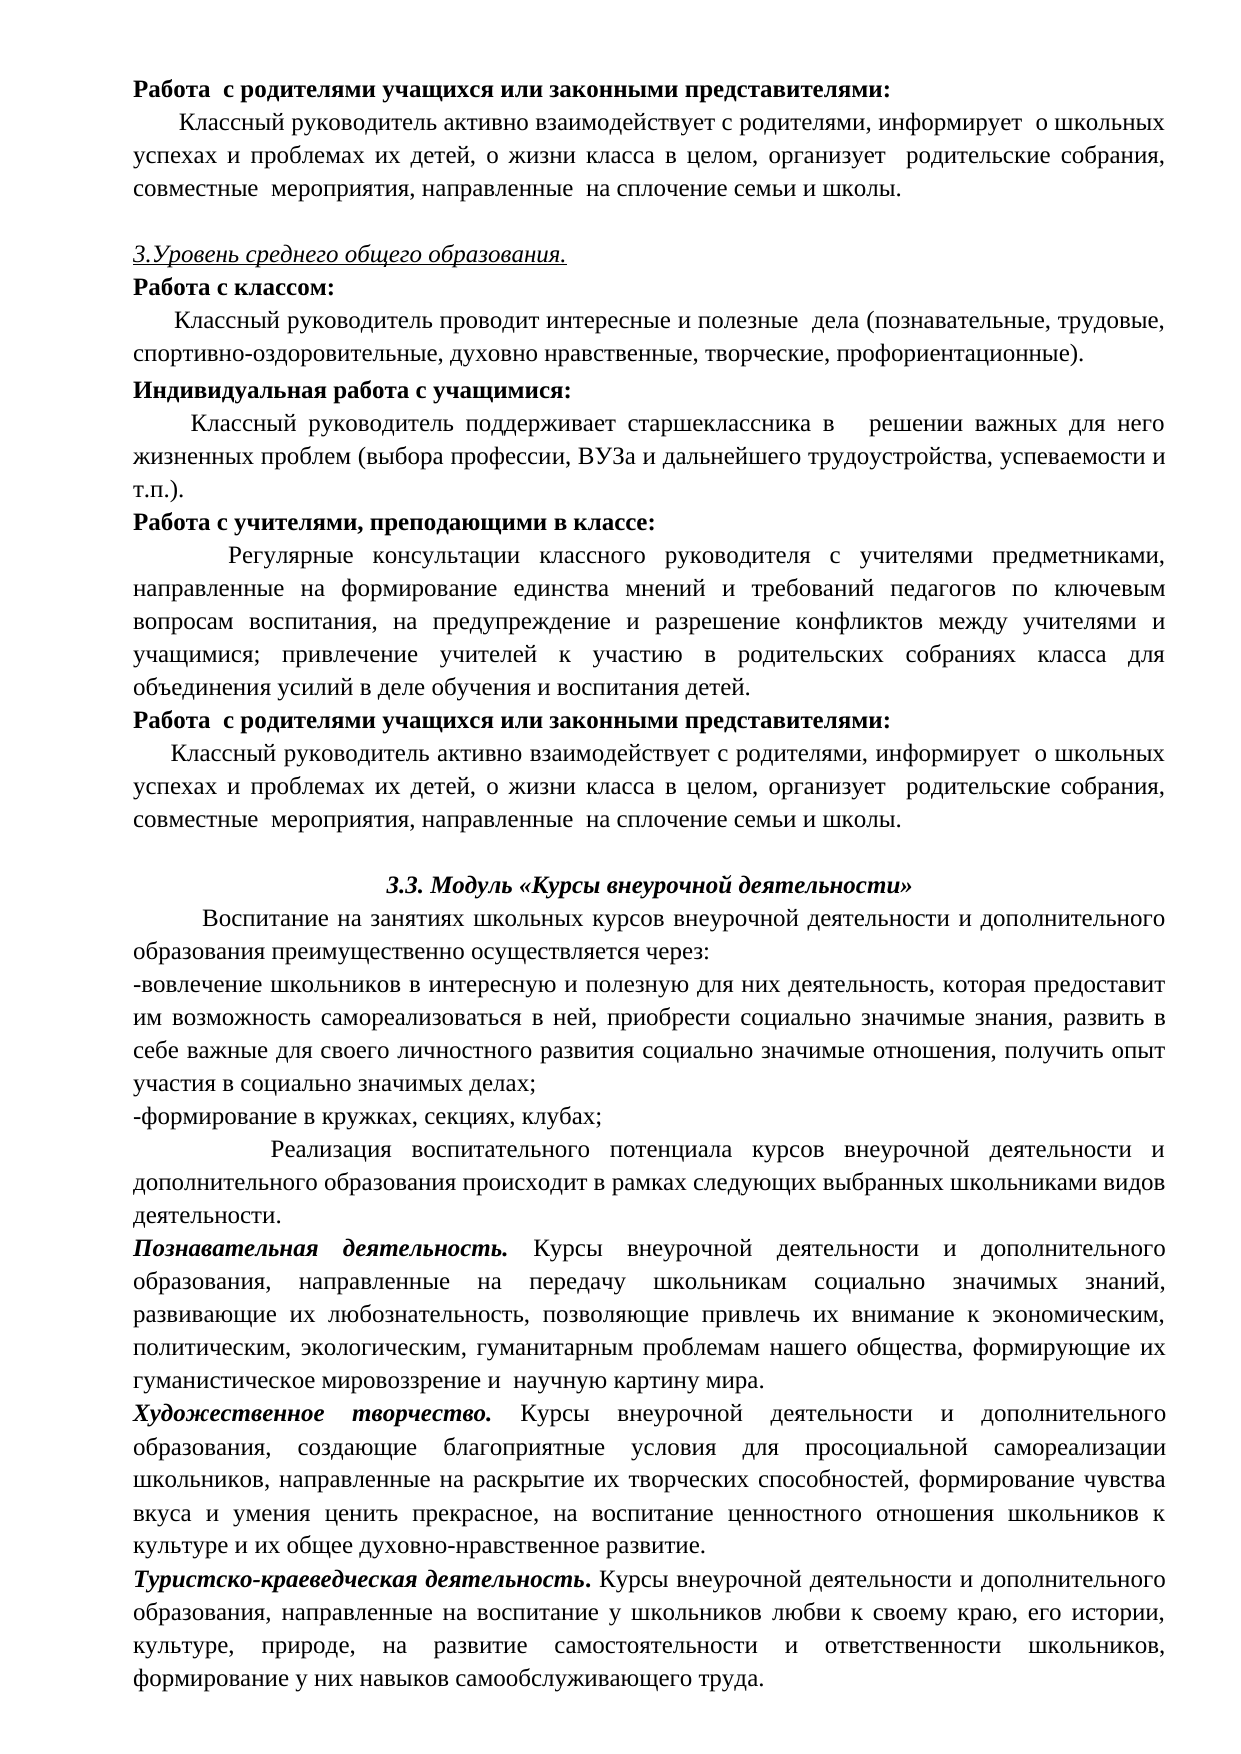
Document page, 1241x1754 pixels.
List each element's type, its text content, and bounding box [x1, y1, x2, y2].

text Классный руководитель активно взаимодействует с родителями, информирует о школьных успехах и проблемах их детей, о жизни класса в целом, организует родительские собрания, совместные мероприятия, направленные на сплочение семьи и школы. [133, 107, 1167, 202]
text Классный руководитель поддерживает старшеклассника в решении важных для него жизненных проблем (выбора профессии, ВУЗа и дальнейшего трудоустройства, успеваемости и т.п.). [133, 408, 1167, 503]
text Работа с родителями учащихся или законными представителями: [133, 74, 1167, 103]
text -вовлечение школьников в интересную и полезную для них деятельность, которая предоставит им возможность самореализоваться в ней, приобрести социально значимые знания, развить в себе важные для своего личностного развития социально значимые отношения, получить опыт участия в социально значимых делах; [133, 969, 1167, 1097]
text 3.Уровень среднего общего образования. [133, 239, 1167, 268]
text Воспитание на занятиях школьных курсов внеурочной деятельности и дополнительного образования преимущественно осуществляется через: [133, 903, 1167, 965]
text Познавательная деятельность. Курсы внеурочной деятельности и дополнительного образования, направленные на передачу школьникам социально значимых знаний, развивающие их любознательность, позволяющие привлечь их внимание к экономическим, политическим, экологическим, гуманитарным проблемам нашего общества, формирующие их гуманистическое мировоззрение и научную картину мира. [133, 1233, 1167, 1394]
text 3.3. Модуль «Курсы внеурочной деятельности» [133, 870, 1167, 899]
text Работа с родителями учащихся или законными представителями: [133, 705, 1167, 734]
text Реализация воспитательного потенциала курсов внеурочной деятельности и дополнительного образования происходит в рамках следующих выбранных школьниками видов деятельности. [133, 1134, 1167, 1229]
text Художественное творчество. Курсы внеурочной деятельности и дополнительного образования, создающие благоприятные условия для просоциальной самореализации школьников, направленные на раскрытие их творческих способностей, формирование чувства вкуса и умения ценить прекрасное, на воспитание ценностного отношения школьников к культуре и их общее духовно-нравственное развитие. [133, 1398, 1167, 1559]
text -формирование в кружках, секциях, клубах; [133, 1101, 1167, 1130]
text Туристско-краеведческая деятельность. Курсы внеурочной деятельности и дополнительного образования, направленные на воспитание у школьников любви к своему краю, его истории, культуре, природе, на развитие самостоятельности и ответственности школьников, формирование у них навыков самообслуживающего труда. [133, 1564, 1167, 1691]
text Работа с учителями, преподающими в классе: [133, 507, 1167, 536]
text Индивидуальная работа с учащимися: [133, 375, 1167, 404]
text Классный руководитель активно взаимодействует с родителями, информирует о школьных успехах и проблемах их детей, о жизни класса в целом, организует родительские собрания, совместные мероприятия, направленные на сплочение семьи и школы. [133, 738, 1167, 833]
text Работа с классом: [133, 272, 1167, 301]
text Регулярные консультации классного руководителя с учителями предметниками, направленные на формирование единства мнений и требований педагогов по ключевым вопросам воспитания, на предупреждение и разрешение конфликтов между учителями и учащимися; привлечение учителей к участию в родительских собраниях класса для объединения усилий в деле обучения и воспитания детей. [133, 540, 1167, 701]
text Классный руководитель проводит интересные и полезные дела (познавательные, трудовые, спортивно-оздоровительные, духовно нравственные, творческие, профориентационные). [133, 305, 1167, 367]
